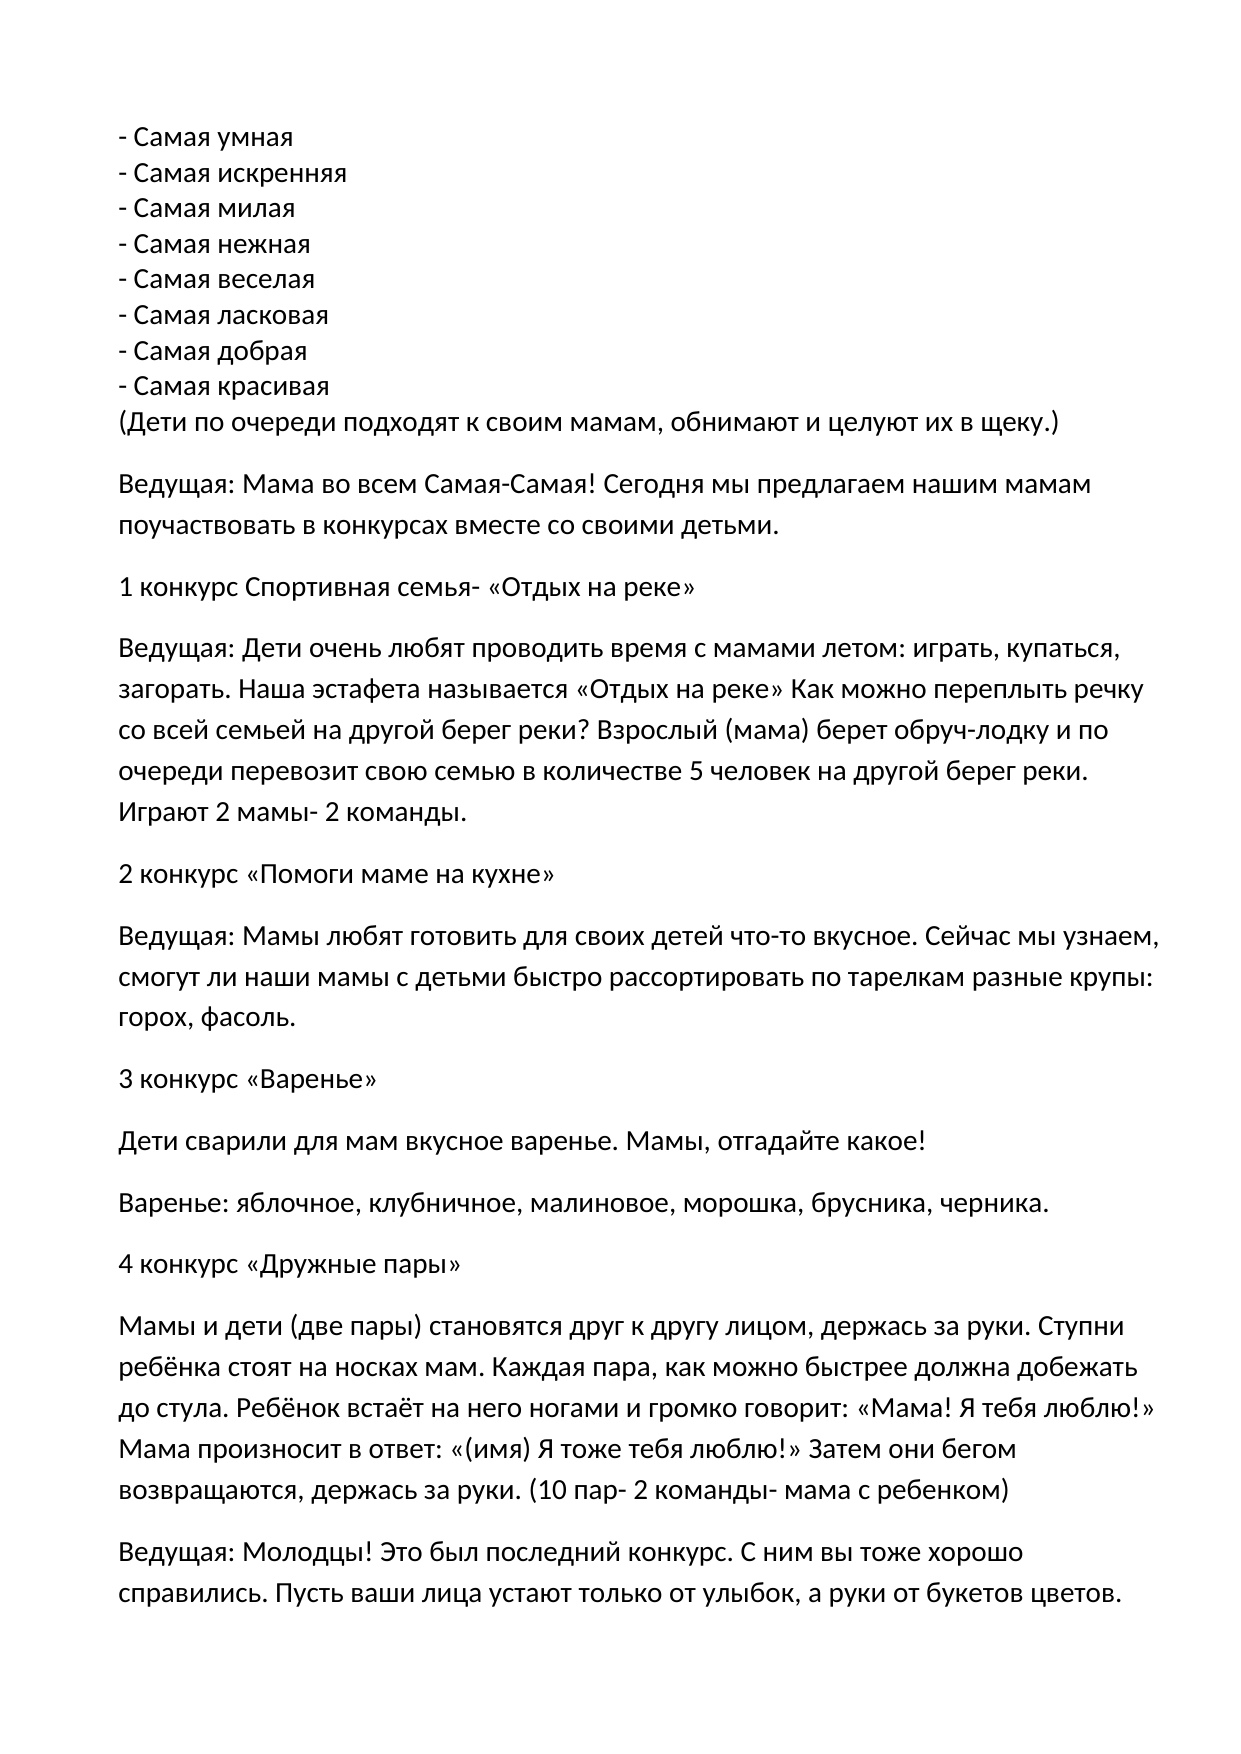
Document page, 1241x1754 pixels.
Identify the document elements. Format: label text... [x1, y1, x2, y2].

text - Самая милая [118, 189, 1167, 225]
text (Дети по очереди подходят к своим мамам, обнимают и целуют их в щеку.) [118, 403, 1167, 439]
text 1 конкурс Спортивная семья- «Отдых на реке» [118, 568, 1167, 603]
text 2 конкурс «Помоги маме на кухне» [118, 855, 1167, 891]
text - Самая искренняя [118, 154, 1167, 189]
text 3 конкурс «Варенье» [118, 1060, 1167, 1096]
text Ведущая: Мамы любят готовить для своих детей что-то вкусное. Сейчас мы узнаем, смогут ли наши мамы с детьми быстро рассортировать по тарелкам разные крупы: горох, фасоль. [118, 917, 1167, 1034]
text - Самая красивая [118, 367, 1167, 403]
text Дети сварили для мам вкусное варенье. Мамы, отгадайте какое! [118, 1122, 1167, 1158]
text - Самая добрая [118, 332, 1167, 367]
text - Самая нежная [118, 225, 1167, 261]
text 4 конкурс «Дружные пары» [118, 1246, 1167, 1281]
text Мамы и дети (две пары) становятся друг к другу лицом, держась за руки. Ступни ребёнка стоят на носках мам. Каждая пара, как можно быстрее должна добежать до стула. Ребёнок встаёт на него ногами и громко говорит: «Мама! Я тебя люблю!» Мама произносит в ответ: «(имя) Я тоже тебя люблю!» Затем они бегом возвращаются, держась за руки. (10 пар- 2 команды- мама с ребенком) [118, 1307, 1167, 1507]
text - Самая умная [118, 118, 1167, 154]
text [118, 1533, 1167, 1609]
text - Самая ласковая [118, 296, 1167, 332]
text - Самая веселая [118, 261, 1167, 296]
text Ведущая: Мама во всем Самая-Самая! Сегодня мы предлагаем нашим мамам поучаствовать в конкурсах вместе со своими детьми. [118, 465, 1167, 541]
text Ведущая: Дети очень любят проводить время с мамами летом: играть, купаться, загорать. Наша эстафета называется «Отдых на реке» Как можно переплыть речку со всей семьей на другой берег реки? Взрослый (мама) берет обруч-лодку и по очереди перевозит свою семью в количестве 5 человек на другой берег реки. Играют 2 мамы- 2 команды. [118, 629, 1167, 829]
text Варенье: яблочное, клубничное, малиновое, морошка, брусника, черника. [118, 1184, 1167, 1219]
